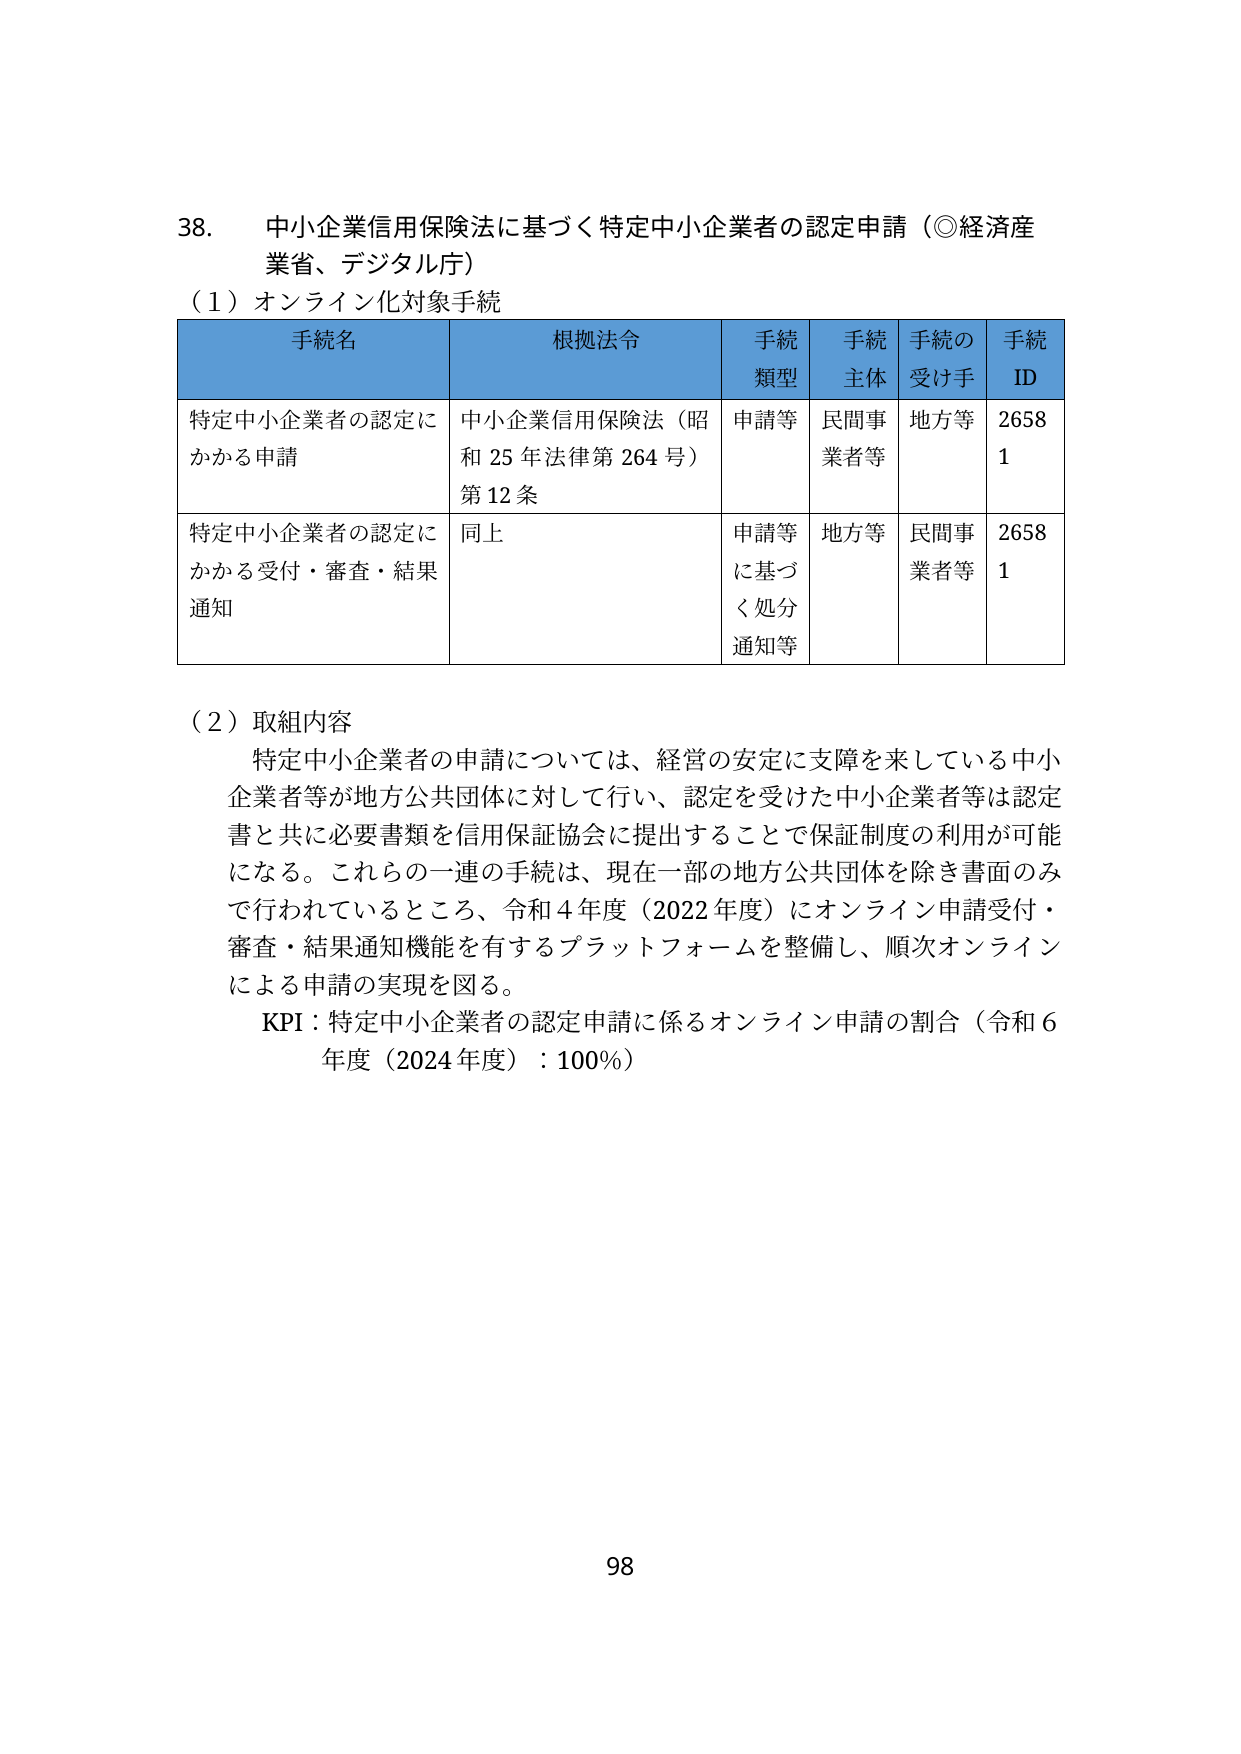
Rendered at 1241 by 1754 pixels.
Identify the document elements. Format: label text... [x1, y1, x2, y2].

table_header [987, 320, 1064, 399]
text KPI：特定中小企業者の認定申請に係るオンライン申請の割合（令和６年度（2024年度）：100％） [261, 1002, 1063, 1077]
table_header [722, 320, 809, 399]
text 特定中小企業者の申請については、経営の安定に支障を来している中小企業者等が地方公共団体に対して行い、認定を受けた中小企業者等は認定書と共に必要書類を信用保証協会に提出することで保証制度の利用が可能になる。これらの一連の手続は、現在一部の地方公共団体を除き書面のみで行われているところ、令和４年度（2022年度）にオンライン申請受付・審査・結果通知機能を有するプラットフォームを整備し、順次オンラインによる申請の実現を図る。 [227, 739, 1063, 1002]
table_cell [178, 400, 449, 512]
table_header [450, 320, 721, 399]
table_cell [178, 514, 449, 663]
text （２）取組内容 [177, 702, 1063, 739]
text （１）オンライン化対象手続 [177, 282, 1063, 319]
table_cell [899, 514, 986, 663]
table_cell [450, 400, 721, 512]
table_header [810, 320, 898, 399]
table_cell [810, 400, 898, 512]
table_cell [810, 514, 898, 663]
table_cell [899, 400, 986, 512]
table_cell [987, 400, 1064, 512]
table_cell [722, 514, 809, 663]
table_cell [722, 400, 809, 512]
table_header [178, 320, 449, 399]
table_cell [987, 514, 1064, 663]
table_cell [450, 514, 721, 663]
text 中小企業信用保険法に基づく特定中小企業者の認定申請（◎経済産業省、デジタル庁） [177, 207, 1038, 282]
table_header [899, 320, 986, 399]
